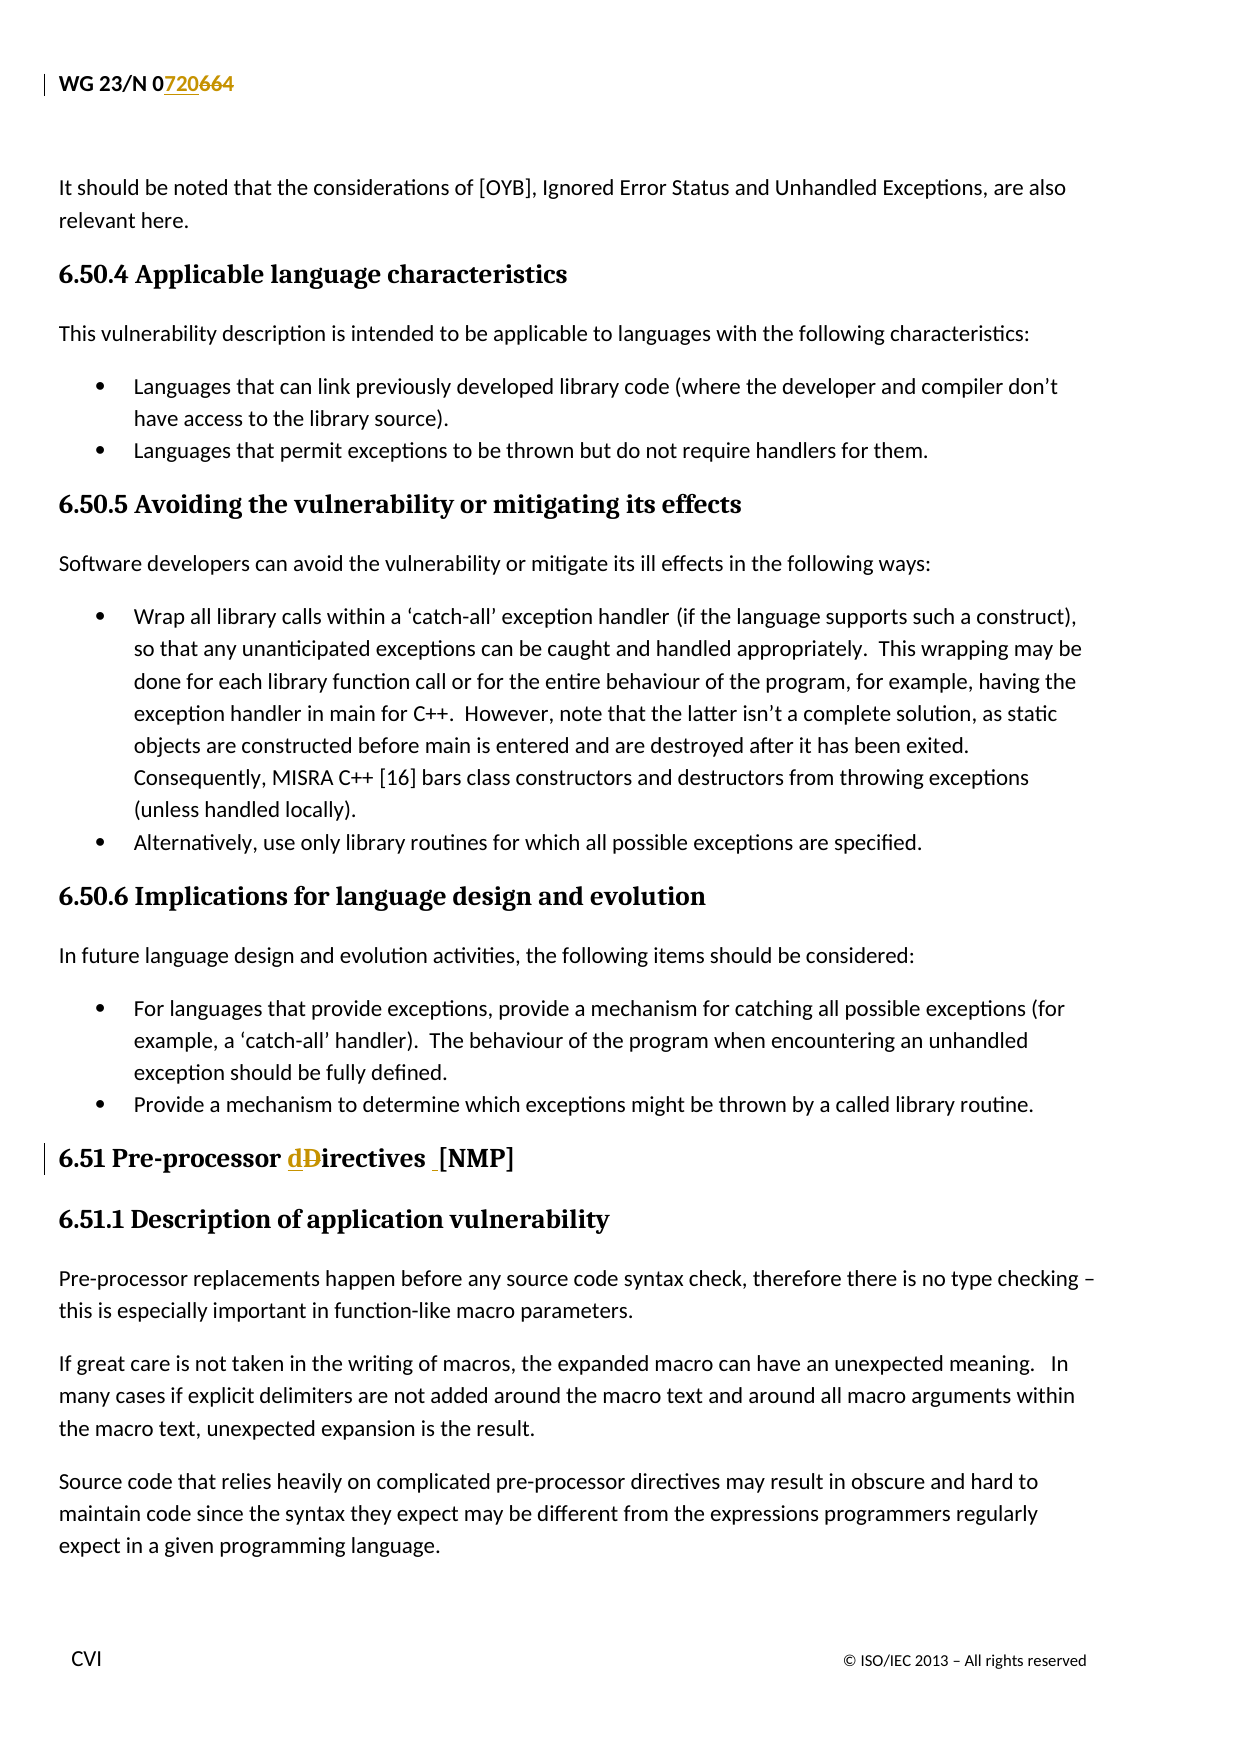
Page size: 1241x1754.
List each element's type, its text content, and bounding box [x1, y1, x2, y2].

subtitle 6.51.1 Description of application vulnerability [58, 1204, 1099, 1235]
list Alternatively, use only library routines for which all possible exceptions are specified. [96, 828, 1099, 856]
list Languages that can link previously developed library code (where the developer and compiler don’t have access to the library source). [96, 372, 1099, 432]
text Software developers can avoid the vulnerability or mitigate its ill effects in the following ways: [58, 549, 1099, 577]
text It should be noted that the considerations of [OYB], Ignored Error Status and Unhandled Exceptions, are also relevant here. [58, 173, 1099, 234]
list Languages that permit exceptions to be thrown but do not require handlers for them. [96, 436, 1099, 464]
text Pre-processor replacements happen before any source code syntax check, therefore there is no type checking – this is especially important in function-like macro parameters. [58, 1264, 1099, 1324]
list Provide a mechanism to determine which exceptions might be thrown by a called library routine. [96, 1090, 1099, 1118]
text Source code that relies heavily on complicated pre-processor directives may result in obscure and hard to maintain code since the syntax they expect may be different from the expressions programmers regularly expect in a given programming language. [58, 1467, 1099, 1559]
subtitle 6.50.4 Applicable language characteristics [58, 259, 1099, 290]
subtitle 6.50.5 Avoiding the vulnerability or mitigating its effects [58, 489, 1099, 520]
list Wrap all library calls within a ‘catch-all’ exception handler (if the language supports such a construct), so that any unanticipated exceptions can be caught and handled appropriately. This wrapping may be done for each library function call or for the entire behaviour of the program, for example, having the exception handler in main for C++. However, note that the latter isn’t a complete solution, as static objects are constructed before main is entered and are destroyed after it has been exited. Consequently, MISRA C++ [16] bars class constructors and destructors from throwing exceptions (unless handled locally). [96, 602, 1099, 823]
list For languages that provide exceptions, provide a mechanism for catching all possible exceptions (for example, a ‘catch-all’ handler). The behaviour of the program when encountering an unhandled exception should be fully defined. [96, 994, 1099, 1086]
text This vulnerability description is intended to be applicable to languages with the following characteristics: [58, 319, 1099, 347]
subtitle 6.51 Pre-processor irectives [NMP] [58, 1143, 1099, 1174]
text If great care is not taken in the writing of macros, the expanded macro can have an unexpected meaning. In many cases if explicit delimiters are not added around the macro text and around all macro arguments within the macro text, unexpected expansion is the result. [58, 1349, 1099, 1442]
text In future language design and evolution activities, the following items should be considered: [58, 941, 1099, 969]
subtitle 6.50.6 Implications for language design and evolution [58, 881, 1099, 912]
